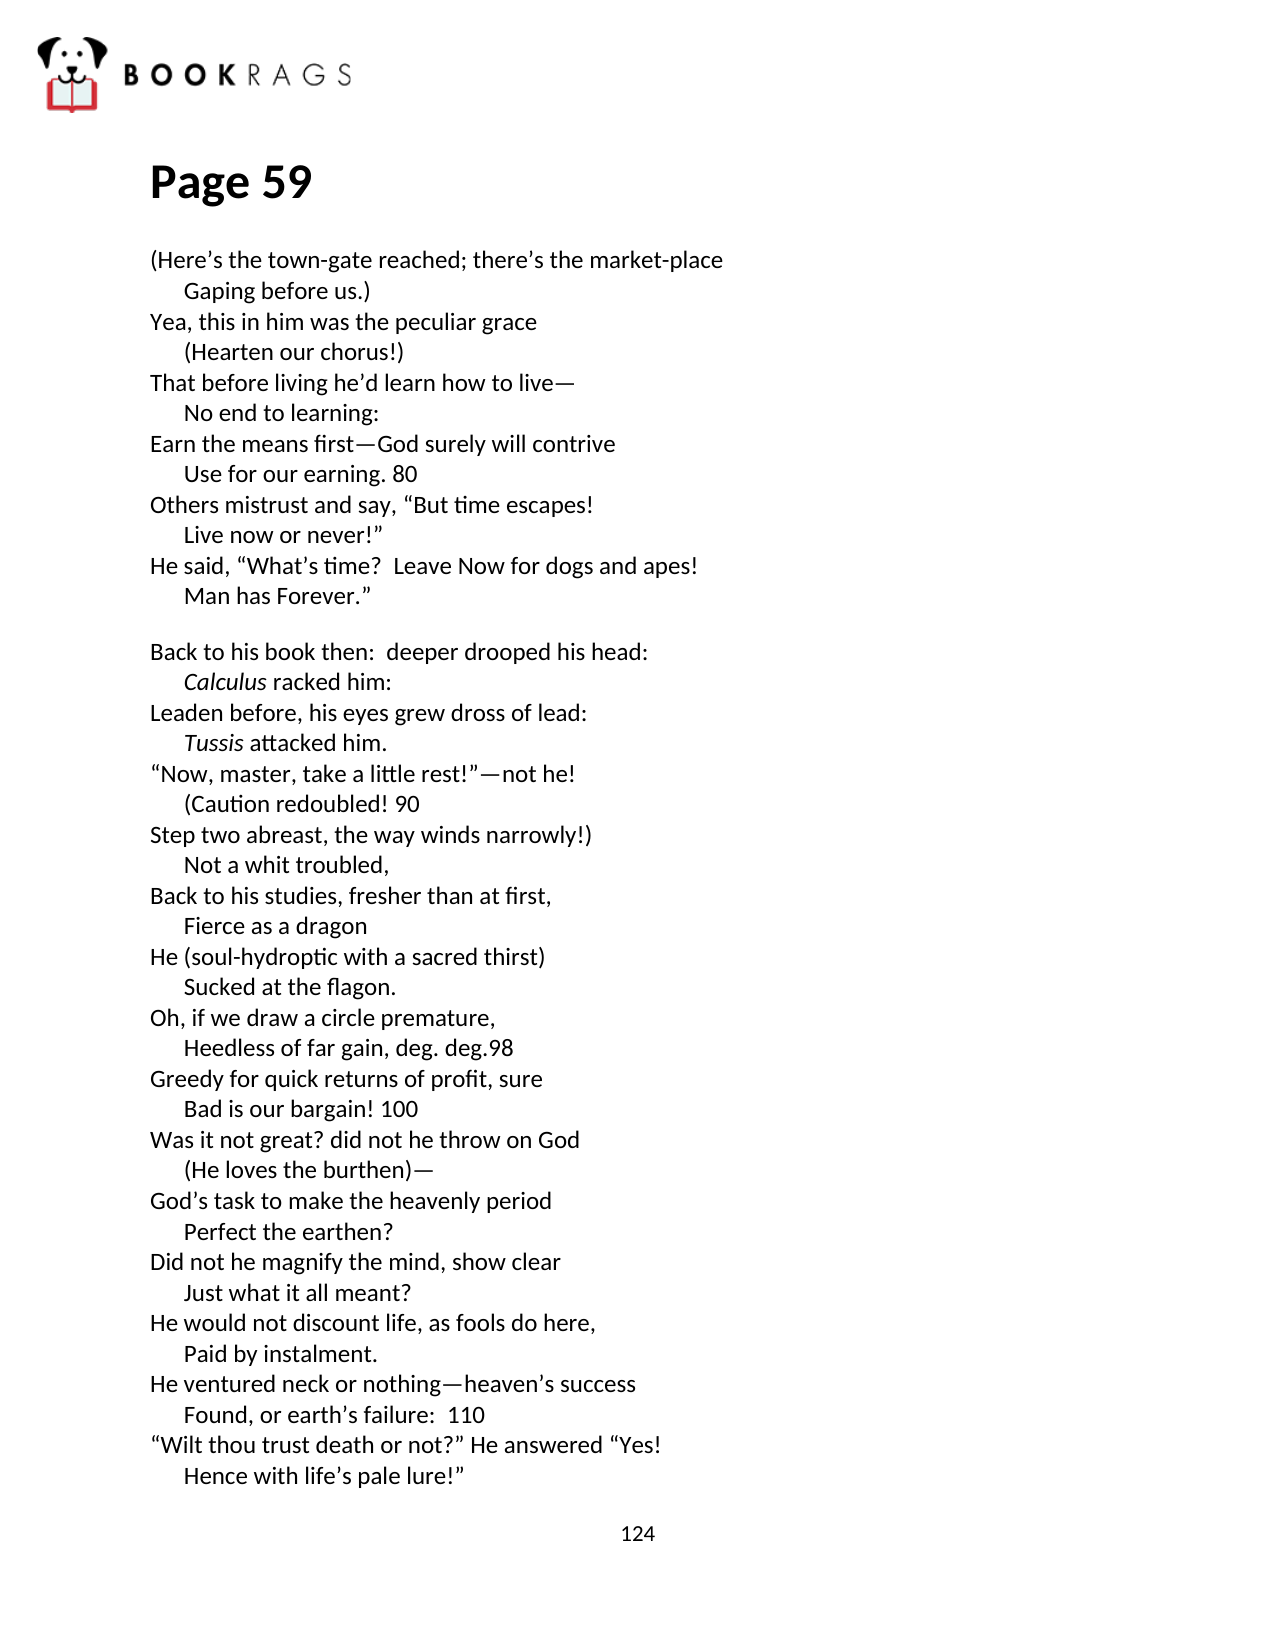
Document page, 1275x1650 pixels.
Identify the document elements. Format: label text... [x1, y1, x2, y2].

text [150, 636, 1125, 1490]
text Page 59 [150, 150, 1125, 211]
text (Here’s the town-gate reached; there’s the market-place Gaping before us.) Yea, this in him was the peculiar grace (Hearten our chorus!) That before living he’d learn how to live—­ No end to learning: Earn the means first—­God surely will contrive Use for our earning. 80 Others mistrust and say, “But time escapes! Live now or never!” He said, “What’s time? Leave Now for dogs and apes! Man has Forever.” [150, 244, 1125, 611]
picture [37, 37, 351, 113]
